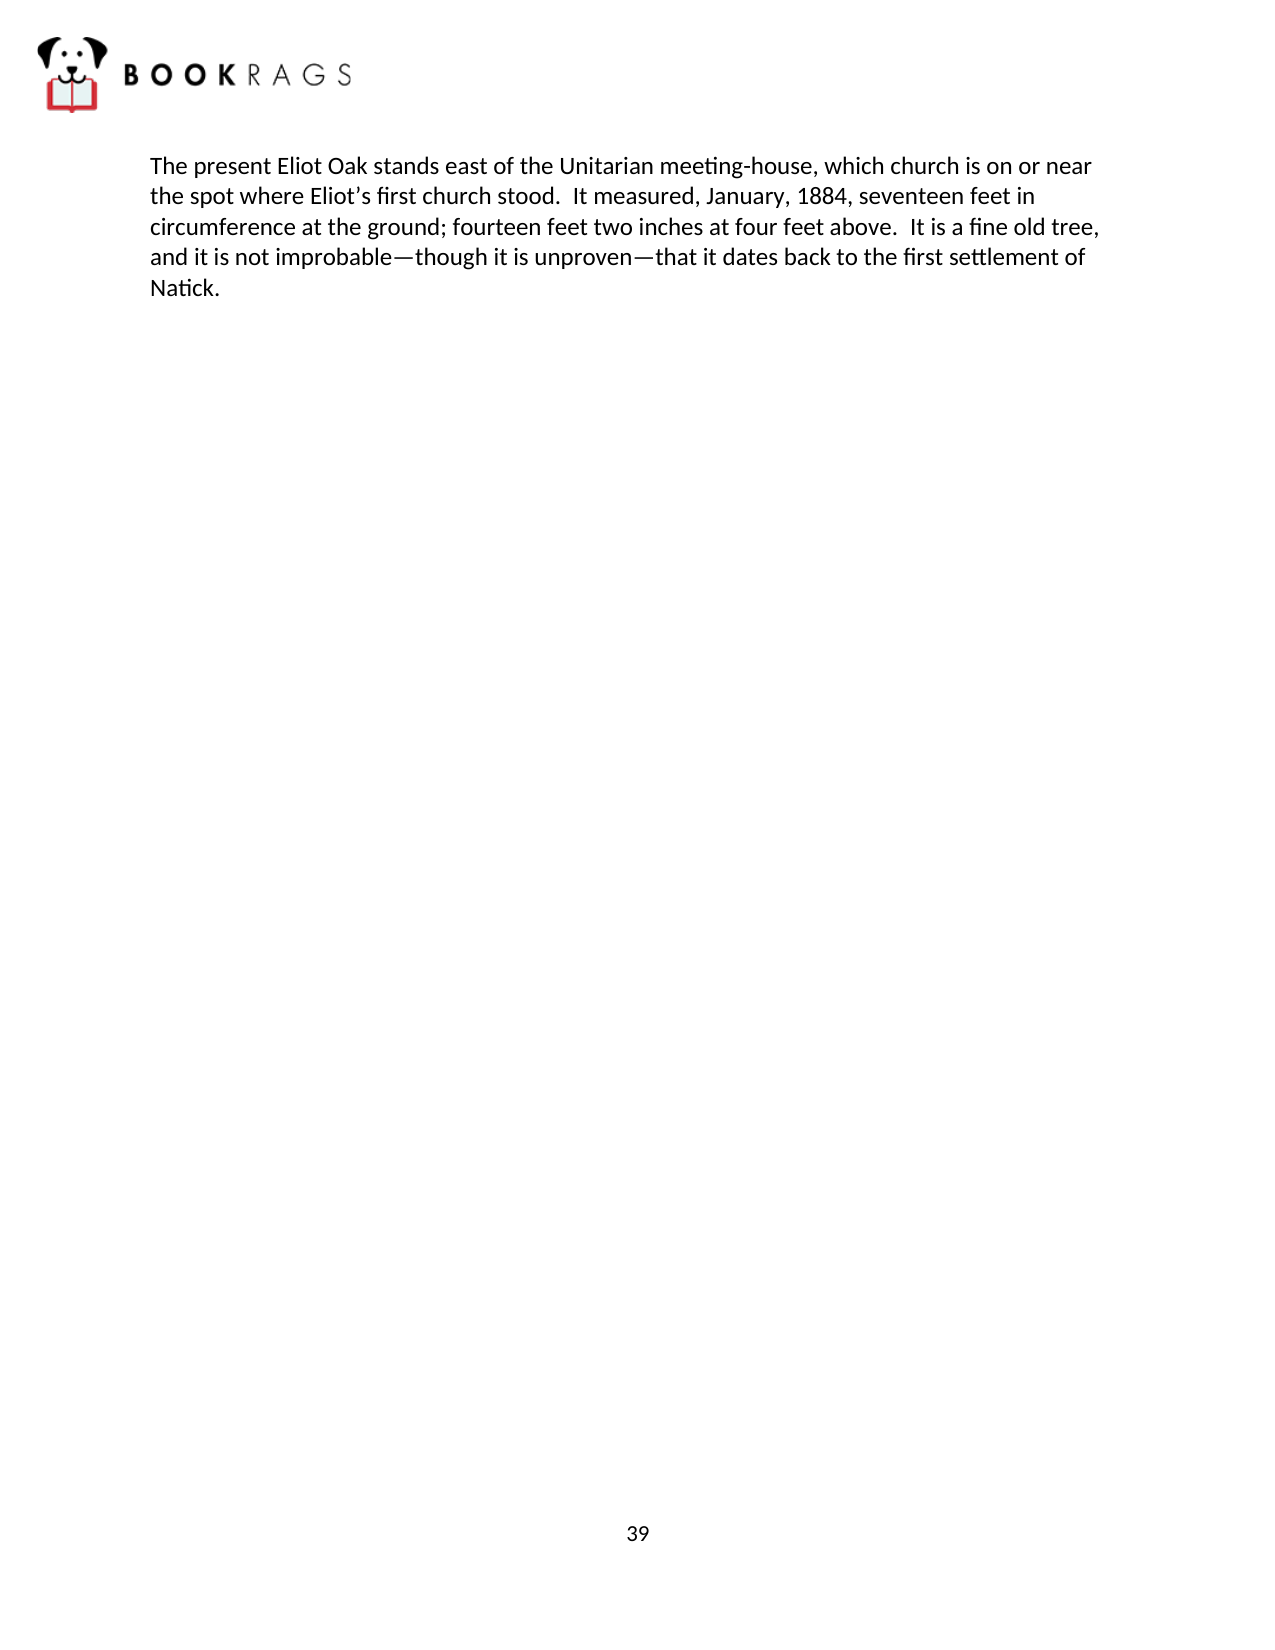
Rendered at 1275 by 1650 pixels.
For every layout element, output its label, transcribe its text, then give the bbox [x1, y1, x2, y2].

text The present Eliot Oak stands east of the Unitarian meeting-house, which church is on or near the spot where Eliot’s first church stood. It measured, January, 1884, seventeen feet in circumference at the ground; fourteen feet two inches at four feet above. It is a fine old tree, and it is not improbable—­though it is unproven—­that it dates back to the first settlement of Natick. [150, 150, 1125, 303]
picture [37, 37, 351, 113]
